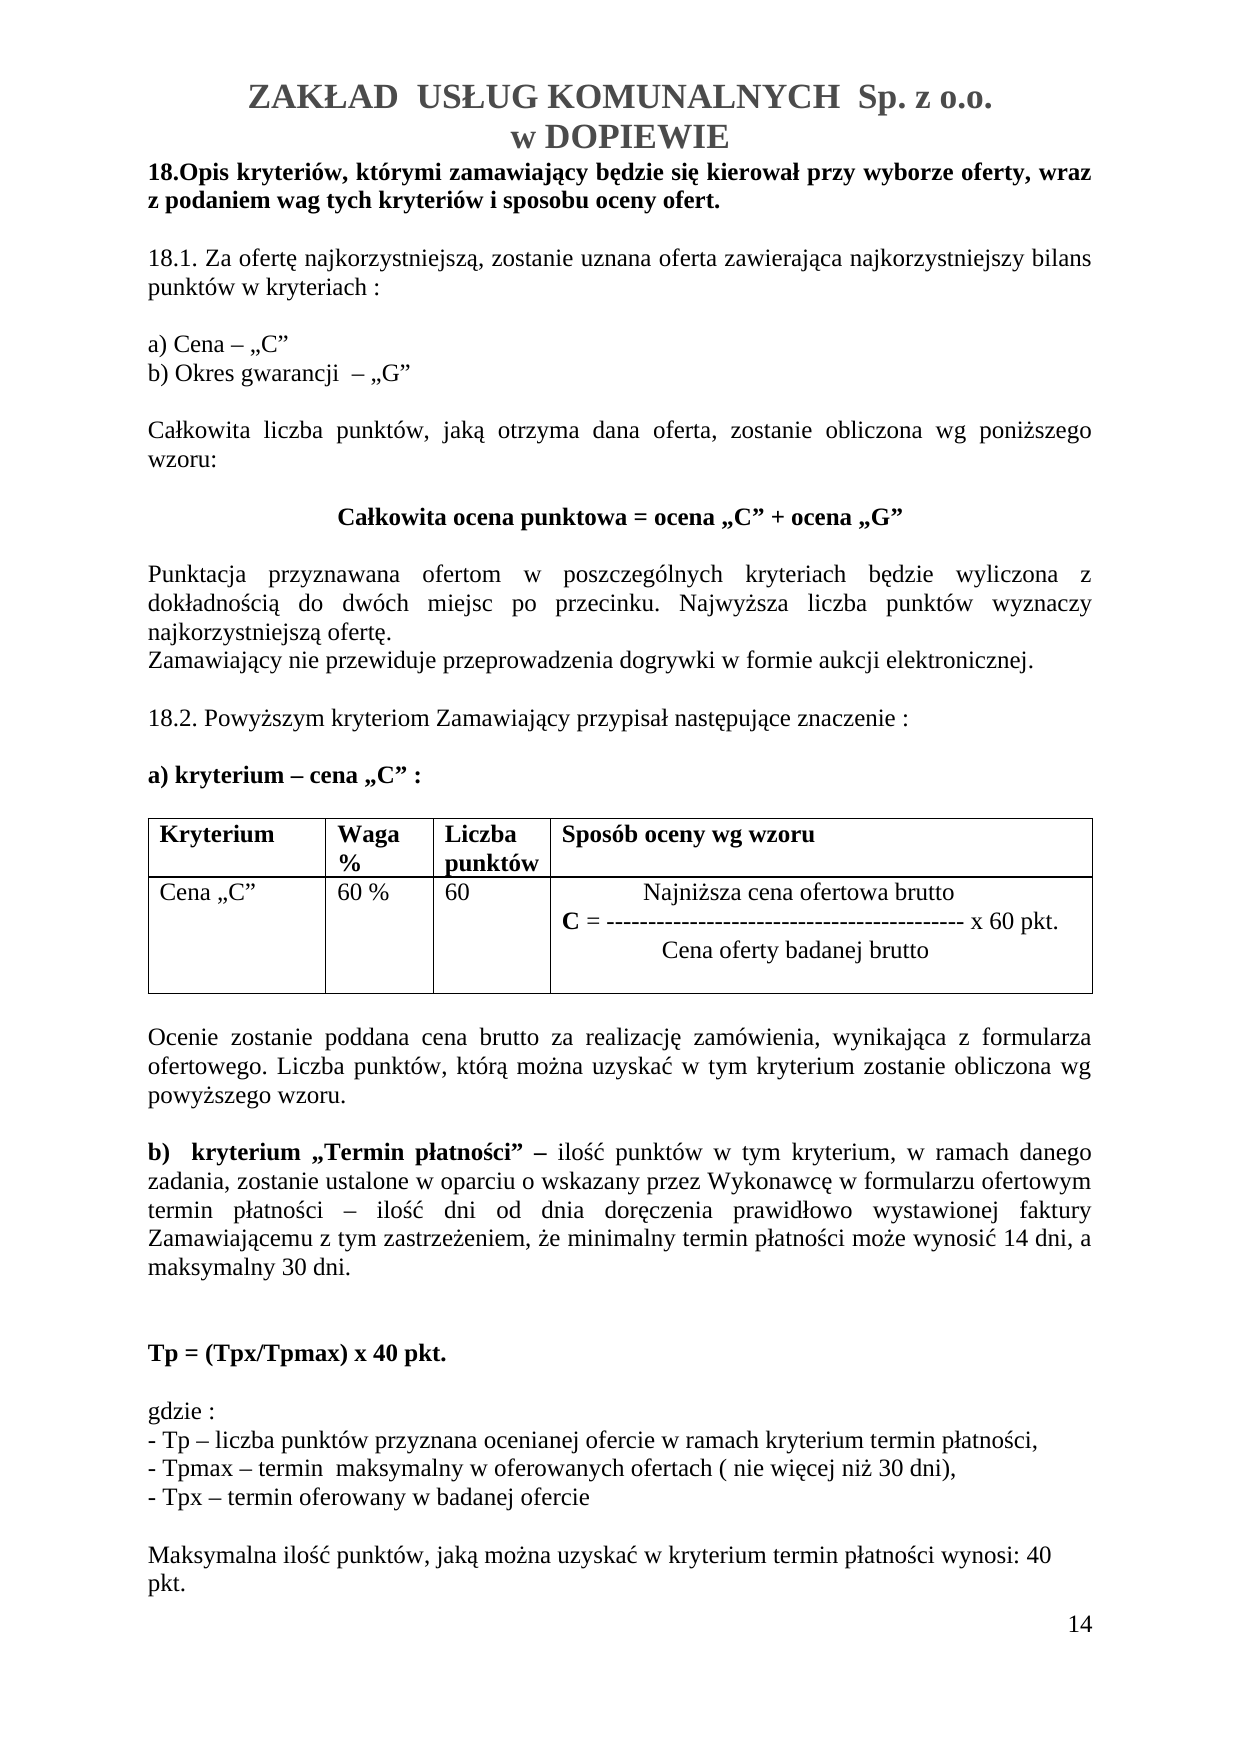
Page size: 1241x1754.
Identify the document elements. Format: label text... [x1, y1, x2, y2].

text a) Cena – „C” [148, 329, 1093, 358]
text Maksymalna ilość punktów, jaką można uzyskać w kryterium termin płatności wynosi: 40 pkt. [148, 1540, 1093, 1597]
table_cell Najniższa cena ofertowa brutto C = ------------------------------------------- x 60 pkt. Cena oferty badanej brutto [551, 878, 1092, 992]
table_cell 60 [434, 878, 550, 992]
table_header Sposób oceny wg wzoru [551, 819, 1092, 876]
text Całkowita liczba punktów, jaką otrzyma dana oferta, zostanie obliczona wg poniższego wzoru: [148, 415, 1093, 473]
table_cell Cena „C” [149, 878, 325, 992]
text 18.Opis kryteriów, którymi zamawiający będzie się kierował przy wyborze oferty, wraz z podaniem wag tych kryteriów i sposobu oceny ofert. [148, 157, 1093, 214]
text Punktacja przyznawana ofertom w poszczególnych kryteriach będzie wyliczona z dokładnością do dwóch miejsc po przecinku. Najwyższa liczba punktów wyznaczy najkorzystniejszą ofertę. [148, 559, 1093, 645]
text - Tp – liczba punktów przyznana ocenianej ofercie w ramach kryterium termin płatności, [148, 1425, 1093, 1453]
text Tp = (Tpx/Tpmax) x 40 pkt. [148, 1338, 1093, 1367]
table_header Waga % [326, 819, 433, 876]
text 18.2. Powyższym kryteriom Zamawiający przypisał następujące znaczenie : [148, 703, 1093, 732]
table_header Kryterium [149, 819, 325, 876]
text 18.1. Za ofertę najkorzystniejszą, zostanie uznana oferta zawierająca najkorzystniejszy bilans punktów w kryteriach : [148, 243, 1093, 300]
text - Tpmax – termin maksymalny w oferowanych ofertach ( nie więcej niż 30 dni), [148, 1453, 1093, 1482]
text b) kryterium „Termin płatności” – ilość punktów w tym kryterium, w ramach danego zadania, zostanie ustalone w oparciu o wskazany przez Wykonawcę w formularzu ofertowym termin płatności – ilość dni od dnia doręczenia prawidłowo wystawionej faktury Zamawiającemu z tym zastrzeżeniem, że minimalny termin płatności może wynosić 14 dni, a maksymalny 30 dni. [148, 1137, 1093, 1281]
text b) Okres gwarancji – „G” [148, 358, 1093, 387]
text - Tpx – termin oferowany w badanej ofercie [148, 1482, 1093, 1511]
text a) kryterium – cena „C” : [148, 760, 1093, 789]
text Całkowita ocena punktowa = ocena „C” + ocena „G” [148, 502, 1093, 530]
text gdzie : [148, 1396, 1093, 1425]
table_cell 60 % [326, 878, 433, 992]
text Zamawiający nie przewiduje przeprowadzenia dogrywki w formie aukcji elektronicznej. [148, 645, 1093, 674]
text Ocenie zostanie poddana cena brutto za realizację zamówienia, wynikająca z formularza ofertowego. Liczba punktów, którą można uzyskać w tym kryterium zostanie obliczona wg powyższego wzoru. [148, 1022, 1093, 1108]
table_header Liczba punktów [434, 819, 550, 876]
